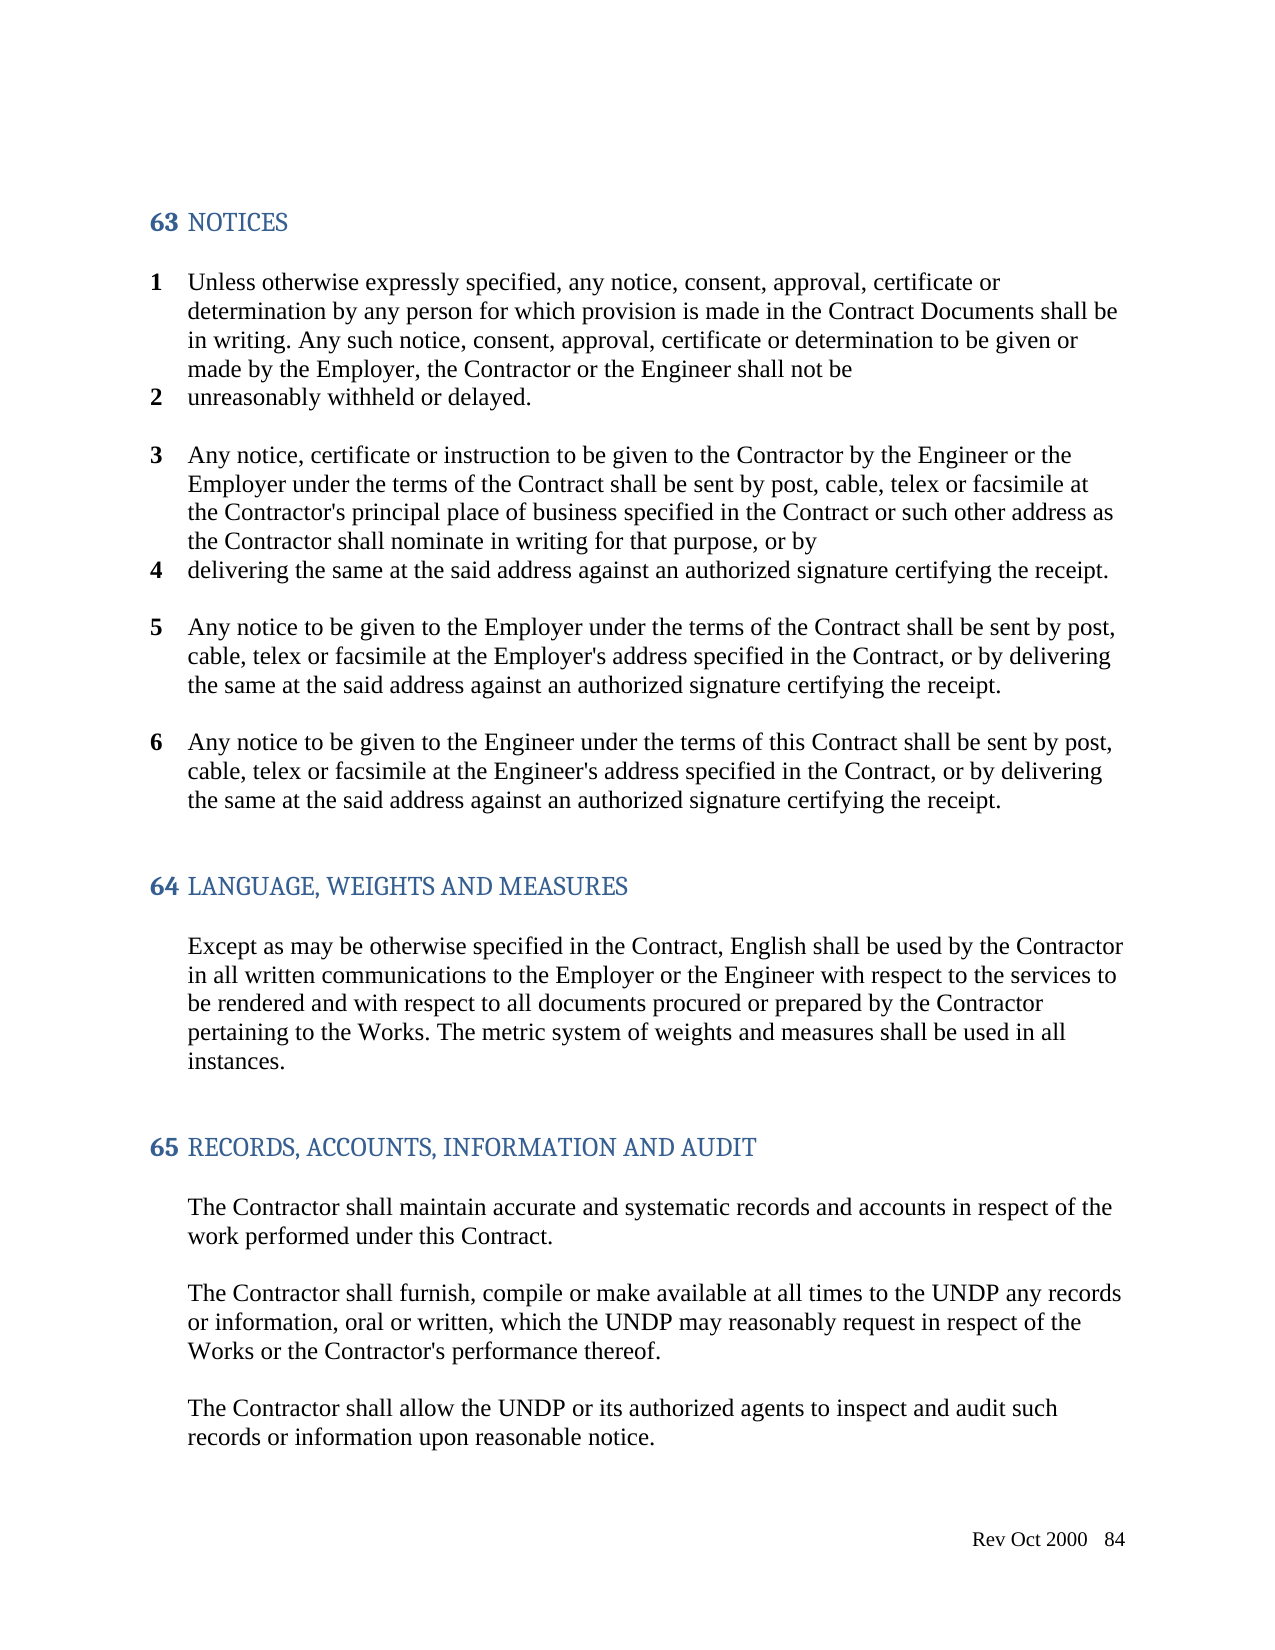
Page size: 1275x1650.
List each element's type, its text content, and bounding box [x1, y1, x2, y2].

list Any notice to be given to the Employer under the terms of the Contract shall be sent by post, cable, telex or facsimile at the Employer's address specified in the Contract, or by delivering the same at the said address against an authorized signature certifying the receipt. [150, 612, 1125, 699]
text The Contractor shall allow the UNDP or its authorized agents to inspect and audit such records or information upon reasonable notice. [187, 1393, 1125, 1451]
subtitle NOTICES [150, 207, 1125, 239]
text Except as may be otherwise specified in the Contract, English shall be used by the Contractor in all written communications to the Employer or the Engineer with respect to the services to be rendered and with respect to all documents procured or prepared by the Contractor pertaining to the Works. The metric system of weights and measures shall be used in all instances. [187, 931, 1125, 1075]
text The Contractor shall maintain accurate and systematic records and accounts in respect of the work performed under this Contract. [187, 1192, 1125, 1250]
subtitle RECORDS, ACCOUNTS, INFORMATION AND AUDIT [150, 1132, 1125, 1163]
subtitle LANGUAGE, WEIGHTS AND MEASURES [150, 871, 1125, 902]
list Any notice to be given to the Engineer under the terms of this Contract shall be sent by post, cable, telex or facsimile at the Engineer's address specified in the Contract, or by delivering the same at the said address against an authorized signature certifying the receipt. [150, 727, 1125, 814]
list delivering the same at the said address against an authorized signature certifying the receipt. [150, 555, 1125, 584]
text The Contractor shall furnish, compile or make available at all times to the UNDP any records or information, oral or written, which the UNDP may reasonably request in respect of the Works or the Contractor's performance thereof. [187, 1278, 1125, 1365]
list unreasonably withheld or delayed. [150, 382, 1125, 411]
list Unless otherwise expressly specified, any notice, consent, approval, certificate or determination by any person for which provision is made in the Contract Documents shall be in writing. Any such notice, consent, approval, certificate or determination to be given or made by the Employer, the Contractor or the Engineer shall not be [150, 267, 1125, 382]
list Any notice, certificate or instruction to be given to the Contractor by the Engineer or the Employer under the terms of the Contract shall be sent by post, cable, telex or facsimile at the Contractor's principal place of business specified in the Contract or such other address as the Contractor shall nominate in writing for that purpose, or by [150, 440, 1125, 555]
